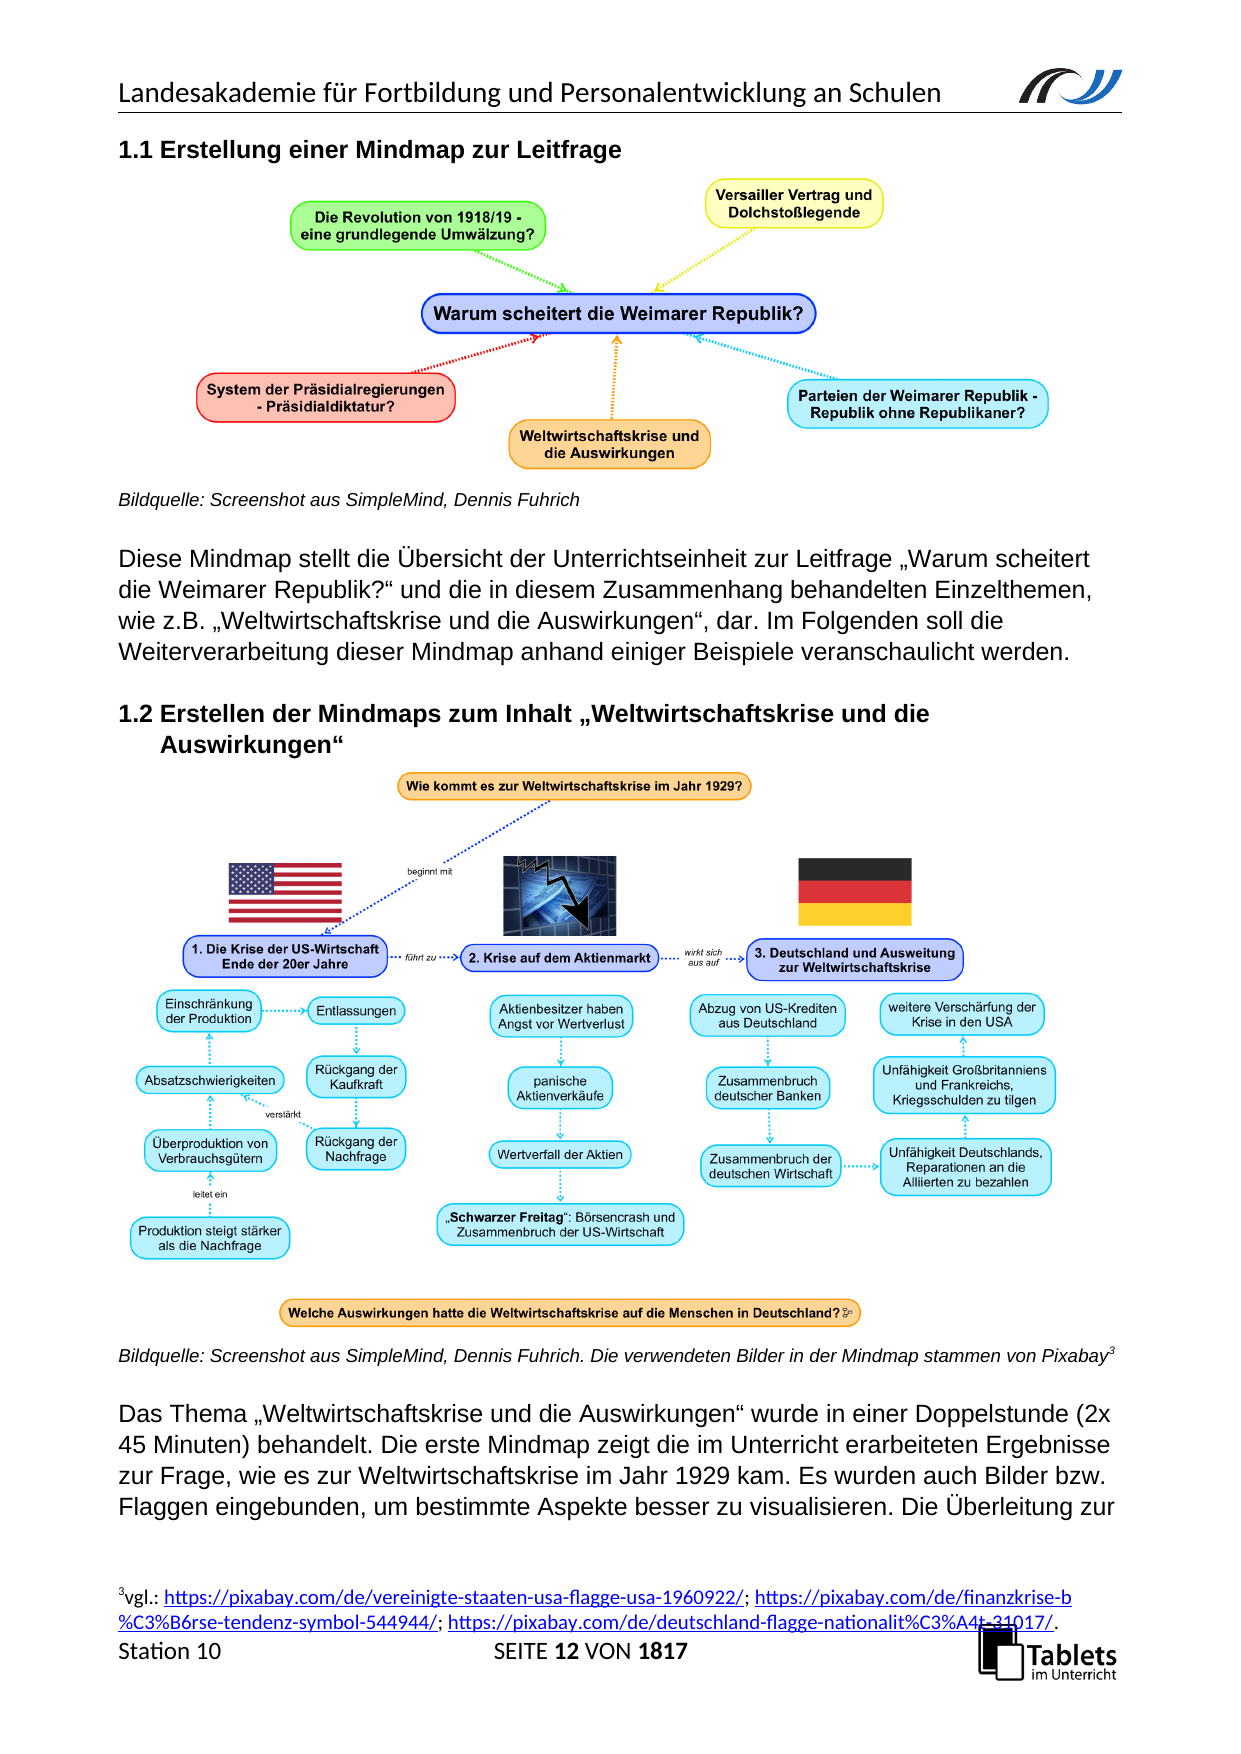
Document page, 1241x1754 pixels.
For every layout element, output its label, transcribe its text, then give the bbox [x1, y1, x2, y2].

picture [1017, 66, 1124, 106]
list Das Thema „Weltwirtschaftskrise und die Auswirkungen“ wurde in einer Doppelstunde (2x 45 Minuten) behandelt. Die erste Mindmap zeigt die im Unterricht erarbeiteten Ergebnisse zur Frage, wie es zur Weltwirtschaftskrise im Jahr 1929 kam. Es wurden auch Bilder bzw. Flaggen eingebunden, um bestimmte Aspekte besser zu visualisieren. Die Überleitung zur [118, 1399, 1122, 1521]
picture [978, 1624, 1123, 1683]
picture [184, 165, 1057, 487]
list Bildquelle: Screenshot aus SimpleMind, Dennis Fuhrich. Die verwendeten Bilder in der Mindmap stammen von Pixabay [118, 1344, 1122, 1366]
list Erstellung einer Mindmap zur Leitfrage [118, 135, 1122, 163]
list Diese Mindmap stellt die Übersicht der Unterrichtseinheit zur Leitfrage „Warum scheitert die Weimarer Republik?“ und die in diesem Zusammenhang behandelten Einzelthemen, wie z.B. „Weltwirtschaftskrise und die Auswirkungen“, dar. Im Folgenden soll die Weiterverarbeitung dieser Mindmap anhand einiger Beispiele veranschaulicht werden. [118, 543, 1122, 665]
picture [118, 760, 1073, 1342]
list Erstellen der Mindmaps zum Inhalt „Weltwirtschaftskrise und die Auswirkungen“ [118, 699, 1122, 758]
list Bildquelle: Screenshot aus SimpleMind, Dennis Fuhrich [118, 489, 1122, 511]
